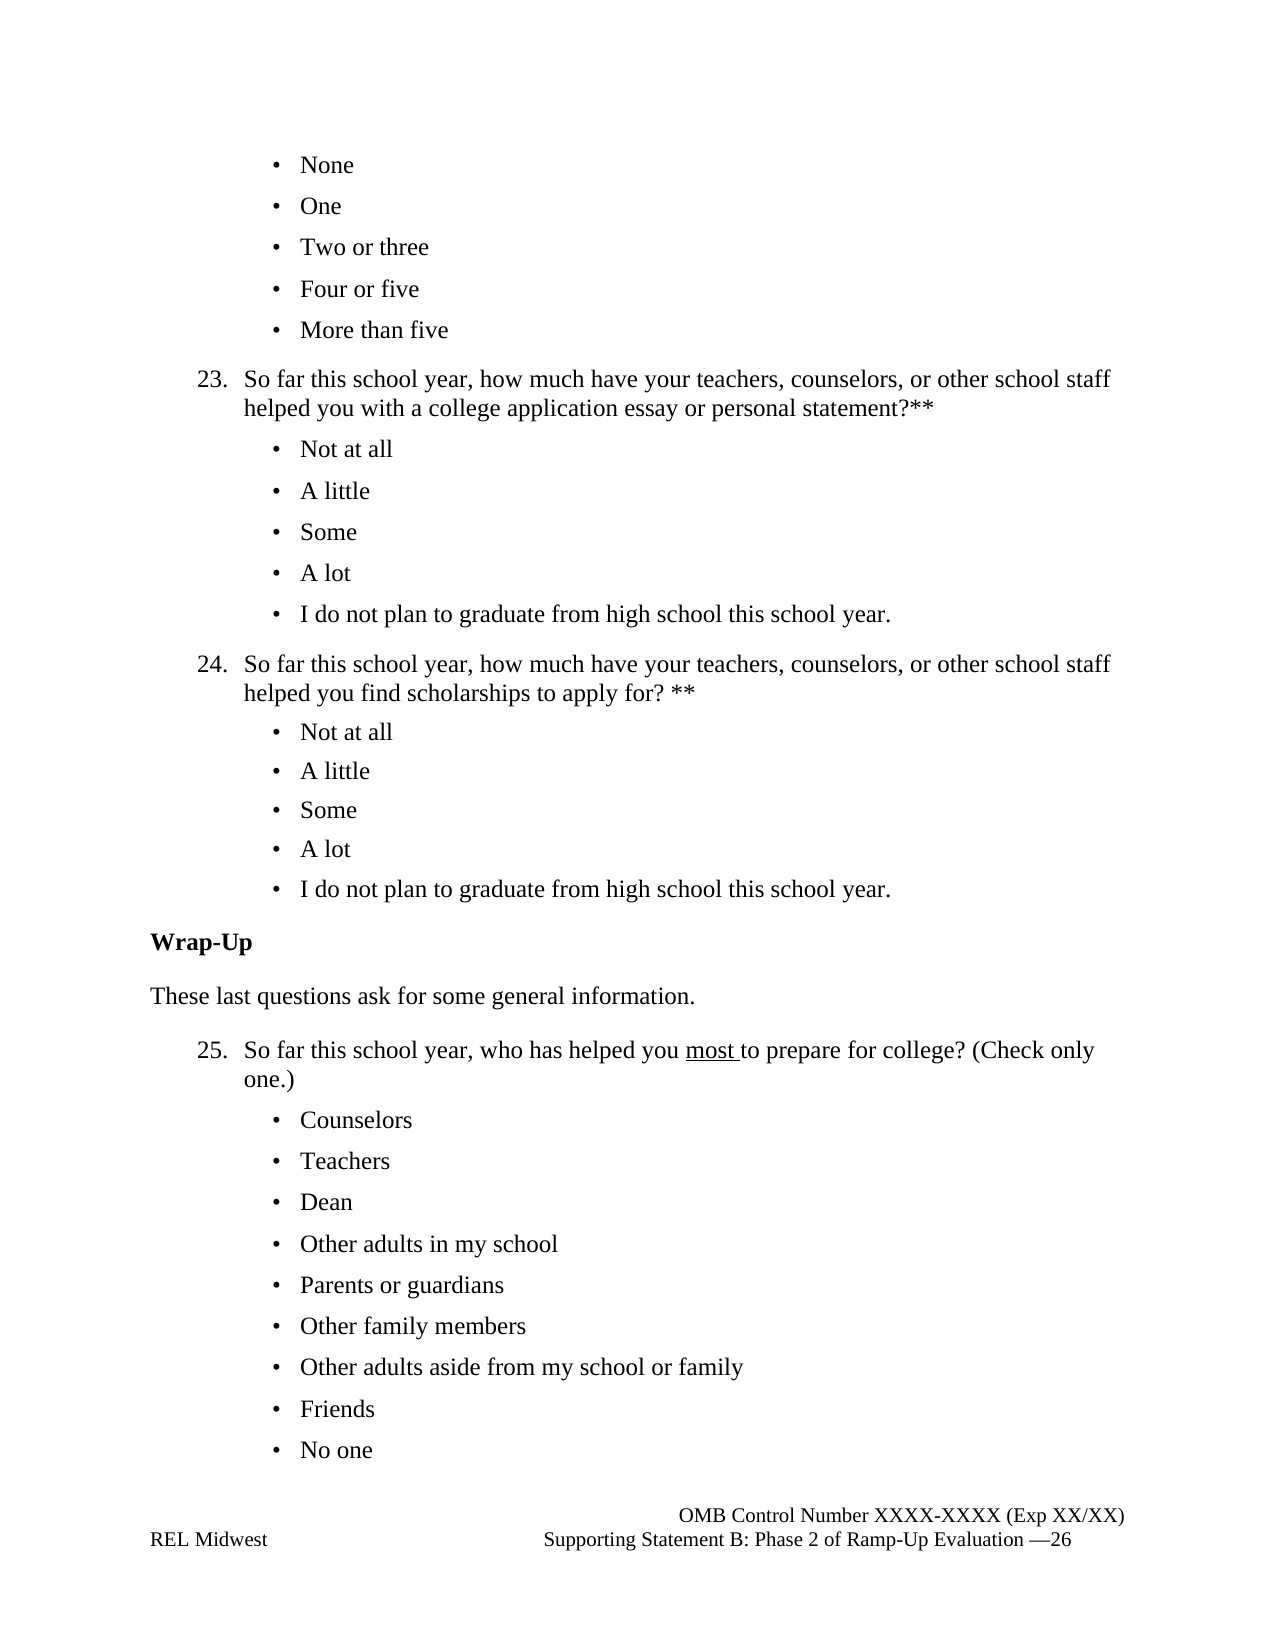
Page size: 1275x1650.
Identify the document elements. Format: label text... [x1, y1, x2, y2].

list Dean [272, 1187, 1125, 1216]
list So far this school year, who has helped you most to prepare for college? (Check only one.) [197, 1035, 1125, 1092]
list Friends [272, 1394, 1125, 1422]
list Four or five [272, 274, 1125, 302]
list Two or three [272, 232, 1125, 261]
list Not at all [272, 717, 1125, 746]
list I do not plan to graduate from high school this school year. [272, 874, 1125, 902]
list Other adults aside from my school or family [272, 1352, 1125, 1381]
list A lot [272, 558, 1125, 587]
list I do not plan to graduate from high school this school year. [272, 599, 1125, 628]
list Some [272, 795, 1125, 824]
list A little [272, 756, 1125, 785]
list Teachers [272, 1146, 1125, 1175]
list Not at all [272, 434, 1125, 463]
list Some [272, 517, 1125, 546]
list So far this school year, how much have your teachers, counselors, or other school staff helped you with a college application essay or personal statement?** [197, 364, 1125, 422]
list One [272, 191, 1125, 220]
list So far this school year, how much have your teachers, counselors, or other school staff helped you find scholarships to apply for? ** [197, 649, 1125, 707]
text These last questions ask for some general information. [150, 981, 1125, 1010]
list None [272, 150, 1125, 179]
list A little [272, 476, 1125, 504]
list Parents or guardians [272, 1270, 1125, 1299]
list A lot [272, 834, 1125, 863]
list No one [272, 1435, 1125, 1464]
text Wrap-Up [150, 927, 1125, 956]
list Other adults in my school [272, 1229, 1125, 1257]
list Counselors [272, 1105, 1125, 1134]
list Other family members [272, 1311, 1125, 1340]
list More than five [272, 315, 1125, 344]
